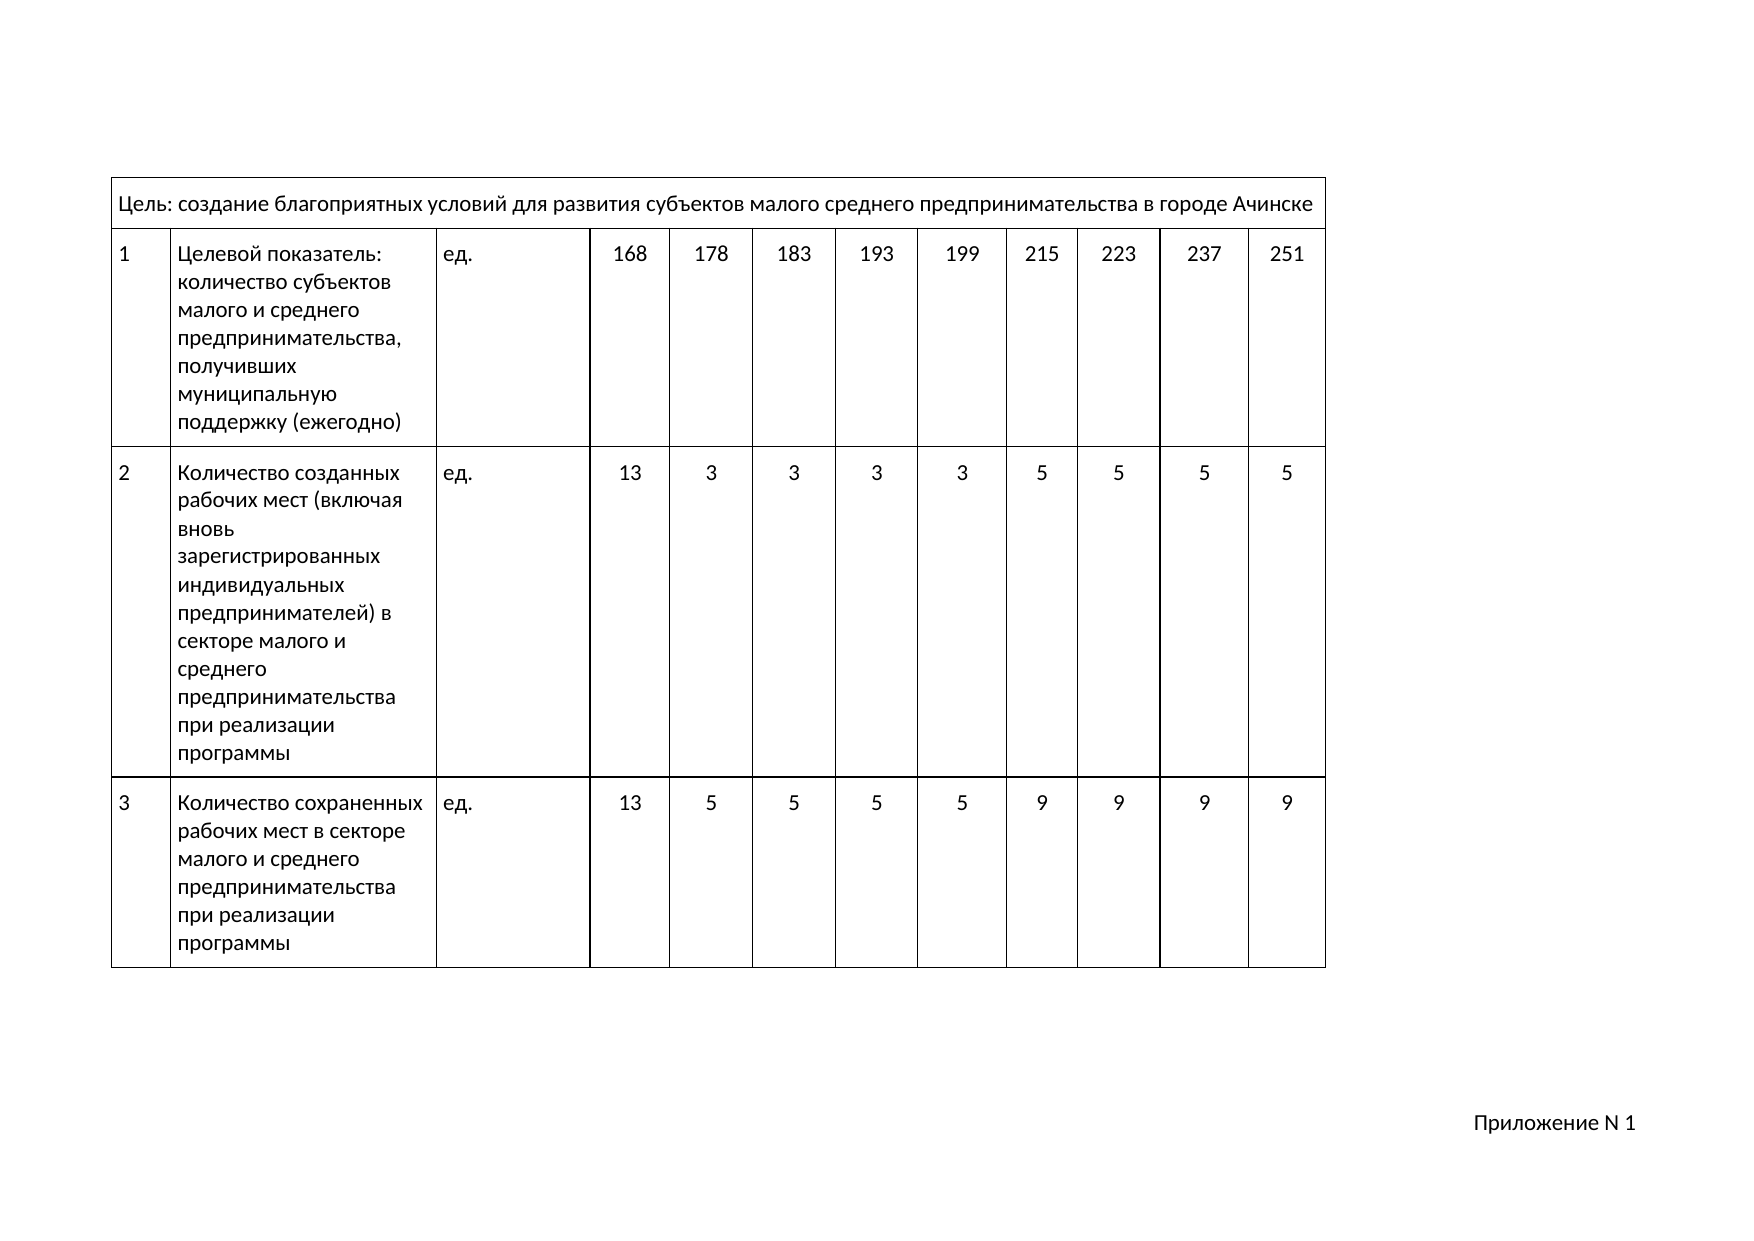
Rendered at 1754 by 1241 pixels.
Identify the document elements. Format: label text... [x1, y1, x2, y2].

table_cell Целевой показатель: количество субъектов малого и среднего предпринимательства, получивших муниципальную поддержку (ежегодно) [171, 229, 436, 446]
table_cell 215 [1007, 229, 1077, 446]
table_cell 3 [670, 447, 752, 776]
table_cell 223 [1078, 229, 1159, 446]
table_cell 9 [1249, 778, 1325, 967]
table_cell 199 [918, 229, 1006, 446]
table_cell 168 [591, 229, 669, 446]
text Приложение N 1 [118, 1108, 1636, 1136]
table_cell Количество созданных рабочих мест (включая вновь зарегистрированных индивидуальных предпринимателей) в секторе малого и среднего предпринимательства при реализации программы [171, 447, 436, 776]
table_cell 5 [1078, 447, 1159, 776]
table_cell 5 [1161, 447, 1248, 776]
table_cell 178 [670, 229, 752, 446]
table_cell 13 [591, 447, 669, 776]
table_cell Количество сохраненных рабочих мест в секторе малого и среднего предпринимательства при реализации программы [171, 778, 436, 967]
table_cell 9 [1007, 778, 1077, 967]
table_cell 9 [1078, 778, 1159, 967]
table_cell 3 [112, 778, 170, 967]
table_cell 9 [1161, 778, 1248, 967]
table_cell 5 [670, 778, 752, 967]
table_cell ед. [437, 778, 589, 967]
table_cell 5 [753, 778, 835, 967]
table_cell 193 [836, 229, 917, 446]
table_cell 237 [1161, 229, 1248, 446]
table_cell 13 [591, 778, 669, 967]
table_cell 5 [1007, 447, 1077, 776]
table_cell 1 [112, 229, 170, 446]
table_cell 5 [1249, 447, 1325, 776]
table_cell 3 [753, 447, 835, 776]
table_cell 251 [1249, 229, 1325, 446]
table_cell 3 [918, 447, 1006, 776]
table_cell 2 [112, 447, 170, 776]
table_cell 5 [918, 778, 1006, 967]
table_cell ед. [437, 447, 589, 776]
table_cell 3 [836, 447, 917, 776]
table_cell 183 [753, 229, 835, 446]
table_cell ед. [437, 229, 589, 446]
table_cell 5 [836, 778, 917, 967]
table_cell Цель: создание благоприятных условий для развития субъектов малого среднего предпринимательства в городе Ачинске [112, 178, 1325, 227]
